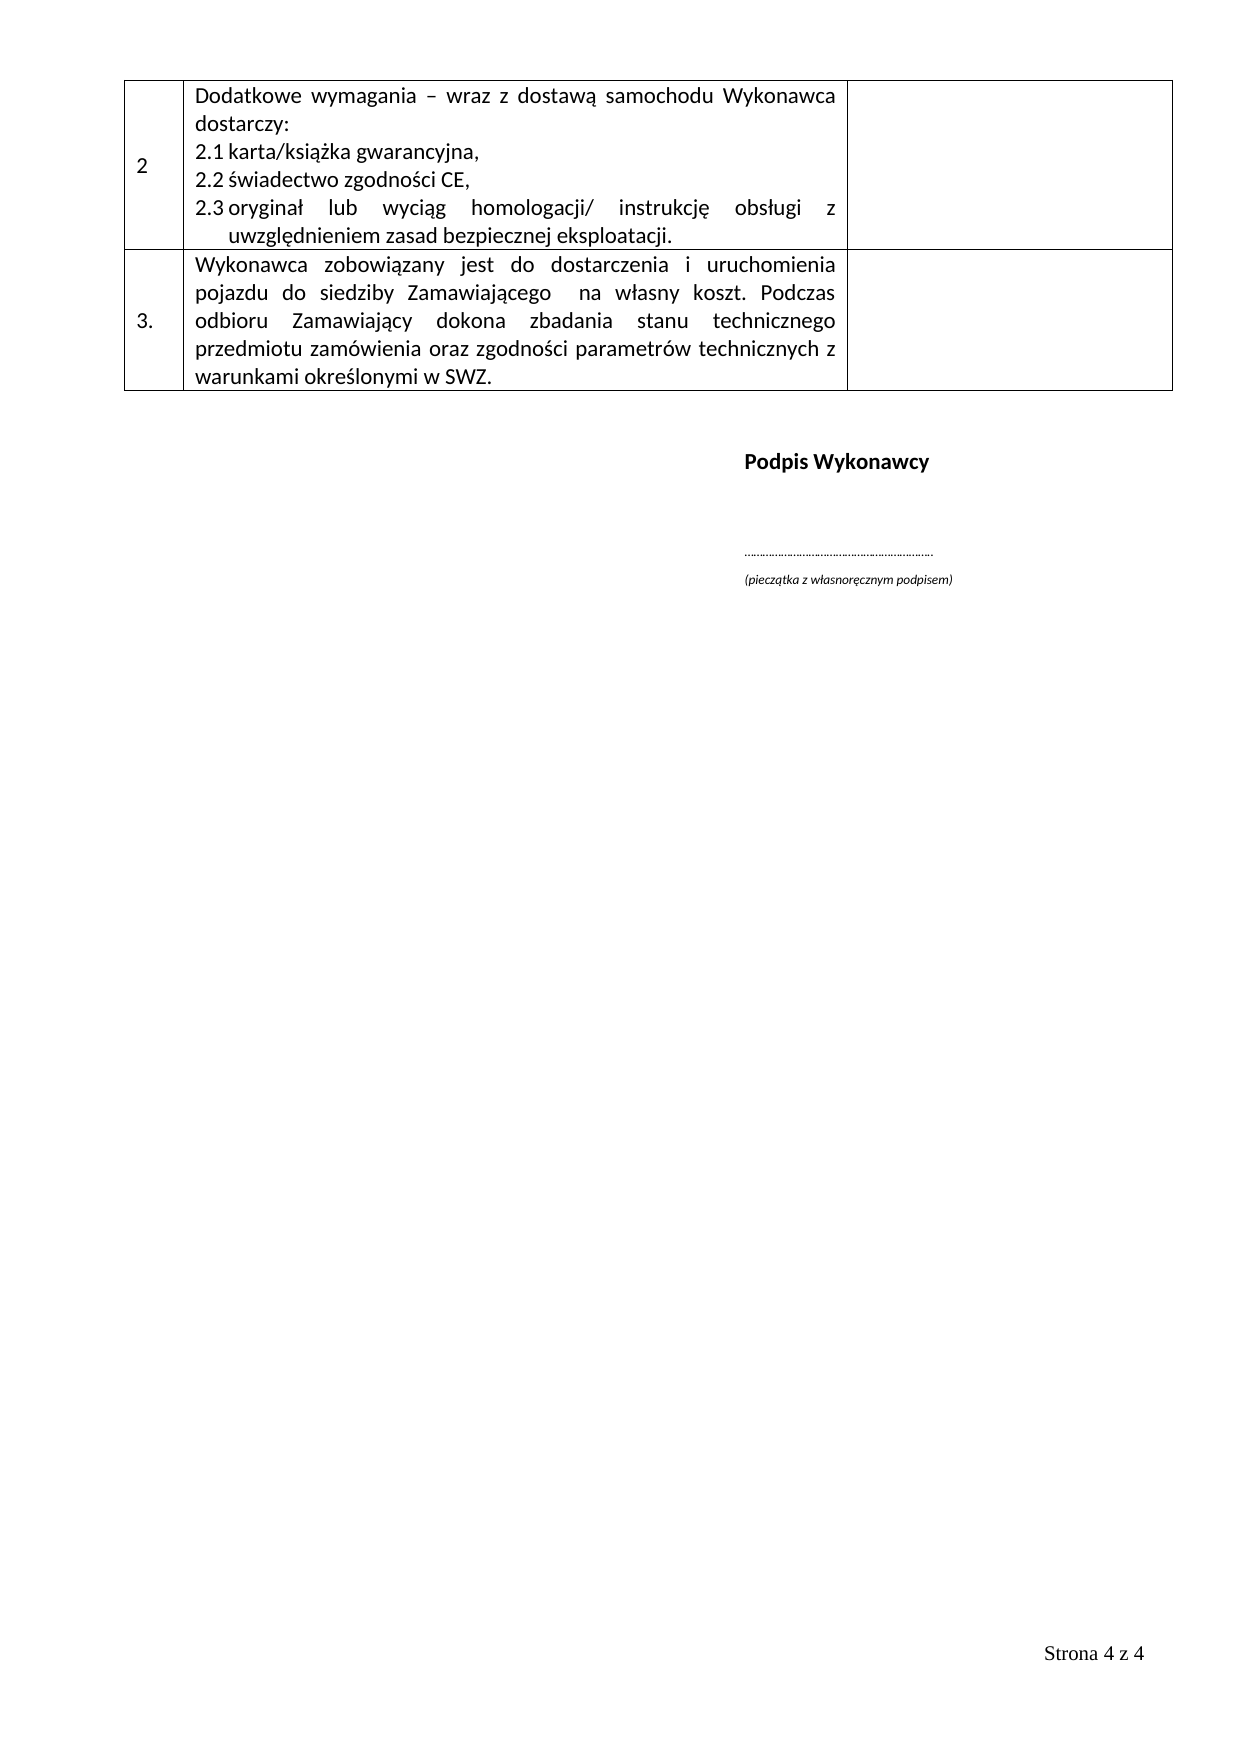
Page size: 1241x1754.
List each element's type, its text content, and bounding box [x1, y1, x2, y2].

table_cell 2 [125, 81, 183, 249]
text (pieczątka z własnoręcznym podpisem) [744, 559, 1144, 587]
text …………………………………………………….. [227, 531, 1144, 559]
text Podpis Wykonawcy [671, 447, 1144, 475]
table_cell [848, 250, 1172, 390]
table_cell Wykonawca zobowiązany jest do dostarczenia i uruchomienia pojazdu do siedziby Zamawiającego na własny koszt. Podczas odbioru Zamawiający dokona zbadania stanu technicznego przedmiotu zamówienia oraz zgodności parametrów technicznych z warunkami określonymi w SWZ. [184, 250, 847, 390]
table_cell [848, 81, 1172, 249]
table_cell 3. [125, 250, 183, 390]
table_cell Dodatkowe wymagania – wraz z dostawą samochodu Wykonawca dostarczy: karta/książka gwarancyjna, świadectwo zgodności CE, oryginał lub wyciąg homologacji/ instrukcję obsługi z uwzględnieniem zasad bezpiecznej eksploatacji. [184, 81, 847, 249]
